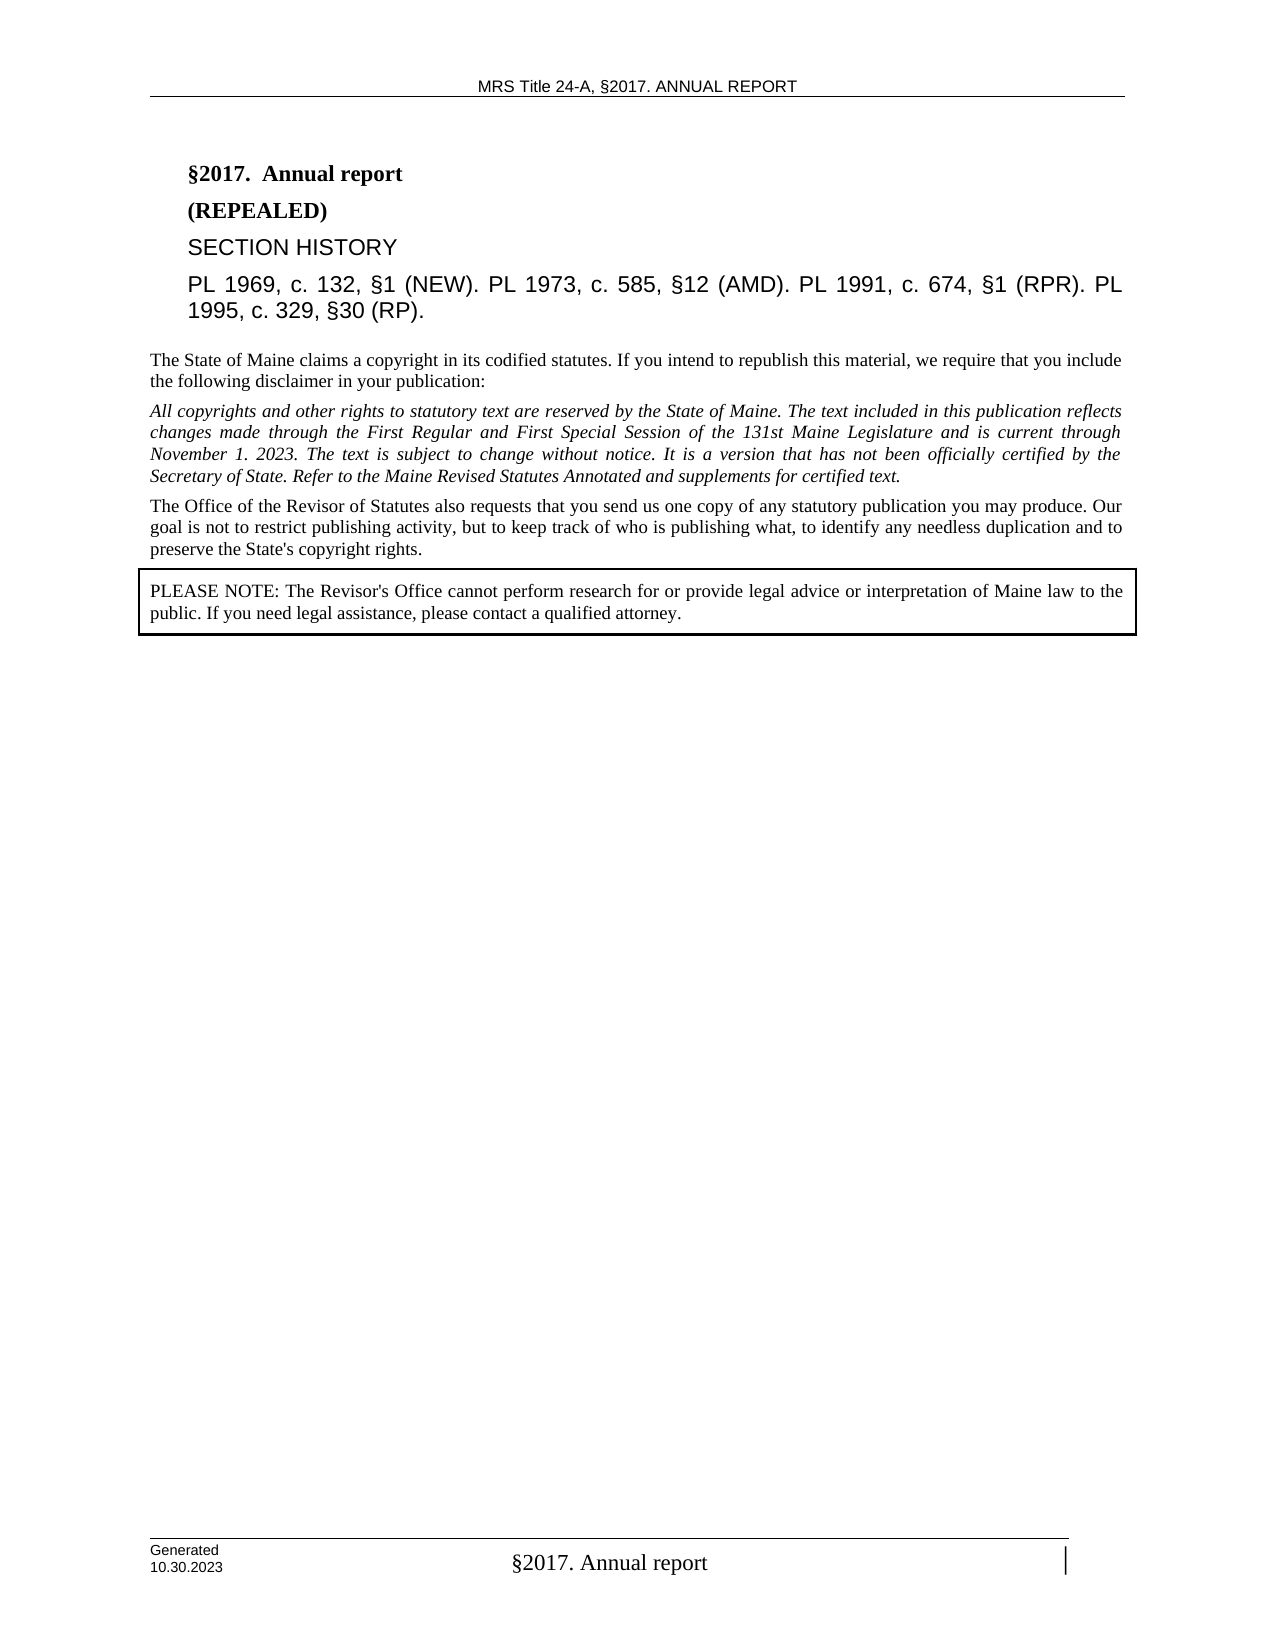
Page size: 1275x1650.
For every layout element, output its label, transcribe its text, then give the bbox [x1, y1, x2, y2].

text §2017. Annual report [187, 160, 1125, 187]
text (REPEALED) [187, 197, 1125, 223]
text SECTION HISTORY [187, 234, 1125, 260]
text The Office of the Revisor of Statutes also requests that you send us one copy of any statutory publication you may produce. Our goal is not to restrict publishing activity, but to keep track of who is publishing what, to identify any needless duplication and to preserve the State's copyright rights. [150, 494, 1125, 559]
text All copyrights and other rights to statutory text are reserved by the State of Maine. The text included in this publication reflects changes made through the First Regular and First Special Session of the 131st Maine Legislature and is current through November 1. 2023 . The text is subject to change without notice. It is a version that has not been officially certified by the Secretary of State. Refer to the Maine Revised Statutes Annotated and supplements for certified text. [150, 400, 1125, 486]
text The State of Maine claims a copyright in its codified statutes. If you intend to republish this material, we require that you include the following disclaimer in your publication: [150, 348, 1125, 392]
text PLEASE NOTE: The Revisor's Office cannot perform research for or provide legal advice or interpretation of Maine law to the public. If you need legal assistance, please contact a qualified attorney. [140, 570, 1135, 633]
text PL 1969, c. 132, §1 (NEW). PL 1973, c. 585, §12 (AMD). PL 1991, c. 674, §1 (RPR). PL 1995, c. 329, §30 (RP). [187, 271, 1125, 323]
